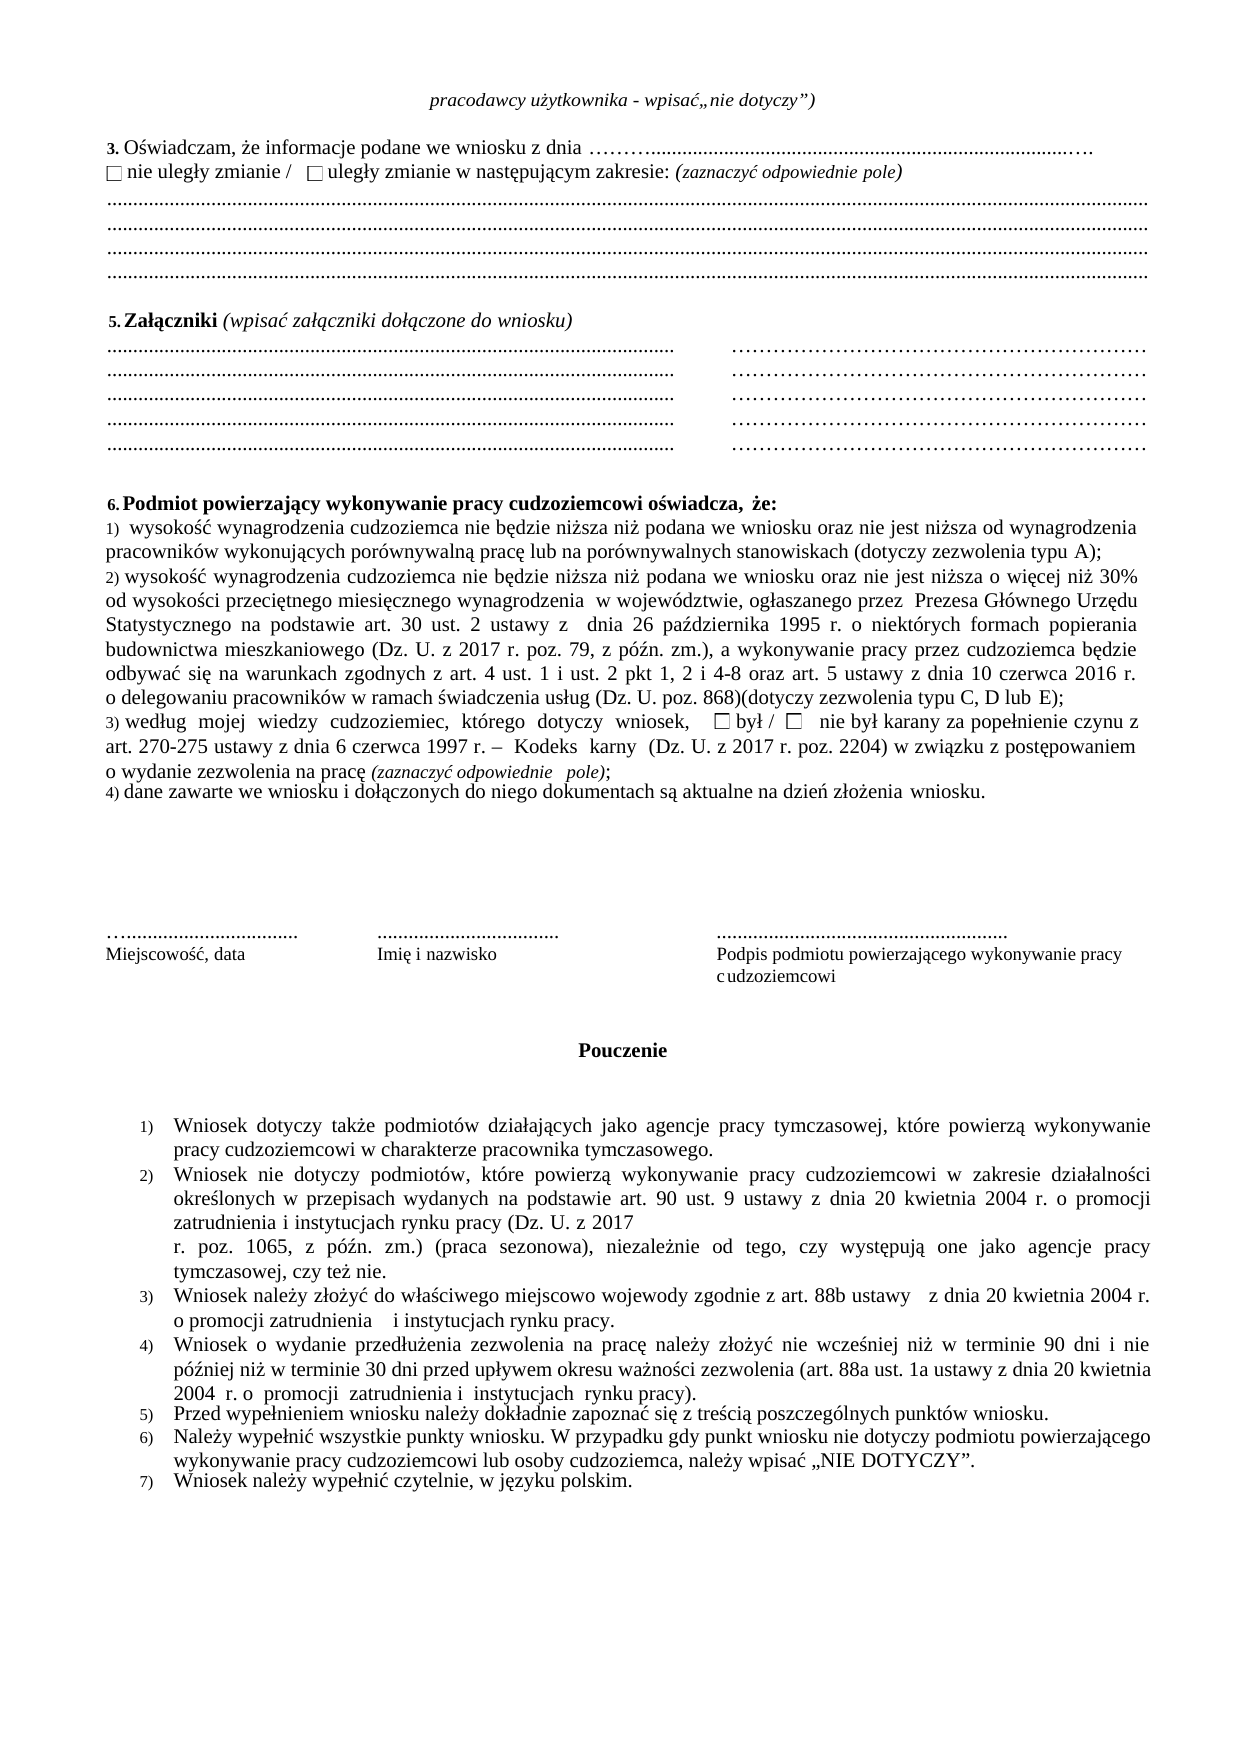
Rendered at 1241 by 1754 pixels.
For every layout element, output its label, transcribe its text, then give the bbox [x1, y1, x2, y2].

list Przed wypełnieniem wniosku należy dokładnie zapoznać się z treścią poszczególnych punktów wniosku. [139, 1405, 1152, 1424]
text ............................................................................................................. …………………………………………………… [107, 333, 1167, 357]
list Wniosek należy złożyć do właściwego miejscowo wojewody zgodnie z art. 88b ustawy z dnia 20 kwietnia 2004 r. o promocji zatrudnienia i instytucjach rynku pracy. [139, 1283, 1152, 1332]
list Oświadczam, że informacje podane we wniosku z dnia ………................................................................................…. [107, 135, 1112, 159]
picture [106, 166, 122, 181]
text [90, 89, 1157, 110]
list Należy wypełnić wszystkie punkty wniosku. W przypadku gdy punkt wniosku nie dotyczy podmiotu powierzającego wykonywanie pracy cudzoziemcowi lub osoby cudzoziemca, należy wpisać „NIE DOTYCZY”. [139, 1424, 1152, 1472]
list Wniosek o wydanie przedłużenia zezwolenia na pracę należy złożyć nie wcześniej niż w terminie 90 dni i nie później niż w terminie 30 dni przed upływem okresu ważności zezwolenia (art. 88a ust. 1a ustawy z dnia 20 kwietnia 2004 r. o promocji zatrudnienia i instytucjach rynku pracy). [139, 1332, 1152, 1405]
text …................................. ................................... ........................................................ [105, 918, 1167, 943]
list według mojej wiedzy cudzoziemiec, którego dotyczy wniosek, był / nie był karany za popełnienie czynu z art. 270-275 ustawy z dnia 6 czerwca 1997 r. – Kodeks karny (Dz. U. z 2017 r. poz. 2204) w związku z postępowaniem o wydanie zezwolenia na pracę (zaznaczyć odpowiednie pole); [105, 709, 1139, 783]
text r. poz. 1065, z późn. zm.) (praca sezonowa), niezależnie od tego, czy występują one jako agencje pracy tymczasowej, czy też nie. [173, 1234, 1152, 1283]
list wysokość wynagrodzenia cudzoziemca nie będzie niższa niż podana we wniosku oraz nie jest niższa o więcej niż 30% od wysokości przeciętnego miesięcznego wynagrodzenia w województwie, ogłaszanego przez Prezesa Głównego Urzędu Statystycznego na podstawie art. 30 ust. 2 ustawy z dnia 26 października 1995 r. o niektórych formach popierania budownictwa mieszkaniowego (Dz. U. z 2017 r. poz. 79, z późn. zm.), a wykonywanie pracy przez cudzoziemca będzie odbywać się na warunkach zgodnych z art. 4 ust. 1 i ust. 2 pkt 1, 2 i 4-8 oraz art. 5 ustawy z dnia 10 czerwca 2016 r. o delegowaniu pracowników w ramach świadczenia usług (Dz. U. poz. 868)(dotyczy zezwolenia typu C, D lub E); [105, 564, 1139, 709]
text ............................................................................................................. …………………………………………………… [107, 357, 1167, 381]
subtitle Pouczenie [578, 1037, 1167, 1062]
text ............................................................................................................. …………………………………………………… [107, 406, 1167, 430]
list Załączniki (wpisać załączniki dołączone do wniosku) [107, 308, 1167, 332]
list wysokość wynagrodzenia cudzoziemca nie będzie niższa niż podana we wniosku oraz nie jest niższa od wynagrodzenia pracowników wykonujących porównywalną pracę lub na porównywalnych stanowiskach (dotyczy zezwolenia typu A); [105, 515, 1139, 563]
list dane zawarte we wniosku i dołączonych do niego dokumentach są aktualne na dzień złożenia wniosku. [105, 783, 1167, 802]
list Wniosek należy wypełnić czytelnie, w języku polskim. [139, 1473, 1152, 1492]
text nie uległy zmianie / uległy zmianie w następującym zakresie: (zaznaczyć odpowiednie pole) [107, 159, 1112, 185]
text ............................................................................................................. …………………………………………………… [107, 381, 1167, 405]
picture [714, 713, 730, 729]
text ............................................................................................................. …………………………………………………… [107, 431, 1167, 454]
picture [307, 166, 323, 181]
list Wniosek nie dotyczy podmiotów, które powierzą wykonywanie pracy cudzoziemcowi w zakresie działalności określonych w przepisach wydanych na podstawie art. 90 ust. 9 ustawy z dnia 20 kwietnia 2004 r. o promocji zatrudnienia i instytucjach rynku pracy (Dz. U. z 2017 [139, 1162, 1152, 1234]
subtitle Podmiot powierzający wykonywanie pracy cudzoziemcowi oświadcza, że: [107, 491, 1137, 515]
list Wniosek dotyczy także podmiotów działających jako agencje pracy tymczasowej, które powierzą wykonywanie pracy cudzoziemcowi w charakterze pracownika tymczasowego. [139, 1113, 1152, 1161]
picture [786, 713, 802, 729]
text Miejscowość, data Imię i nazwisko Podpis podmiotu powierzającego wykonywanie pracy cudzoziemcowi [105, 943, 1152, 986]
